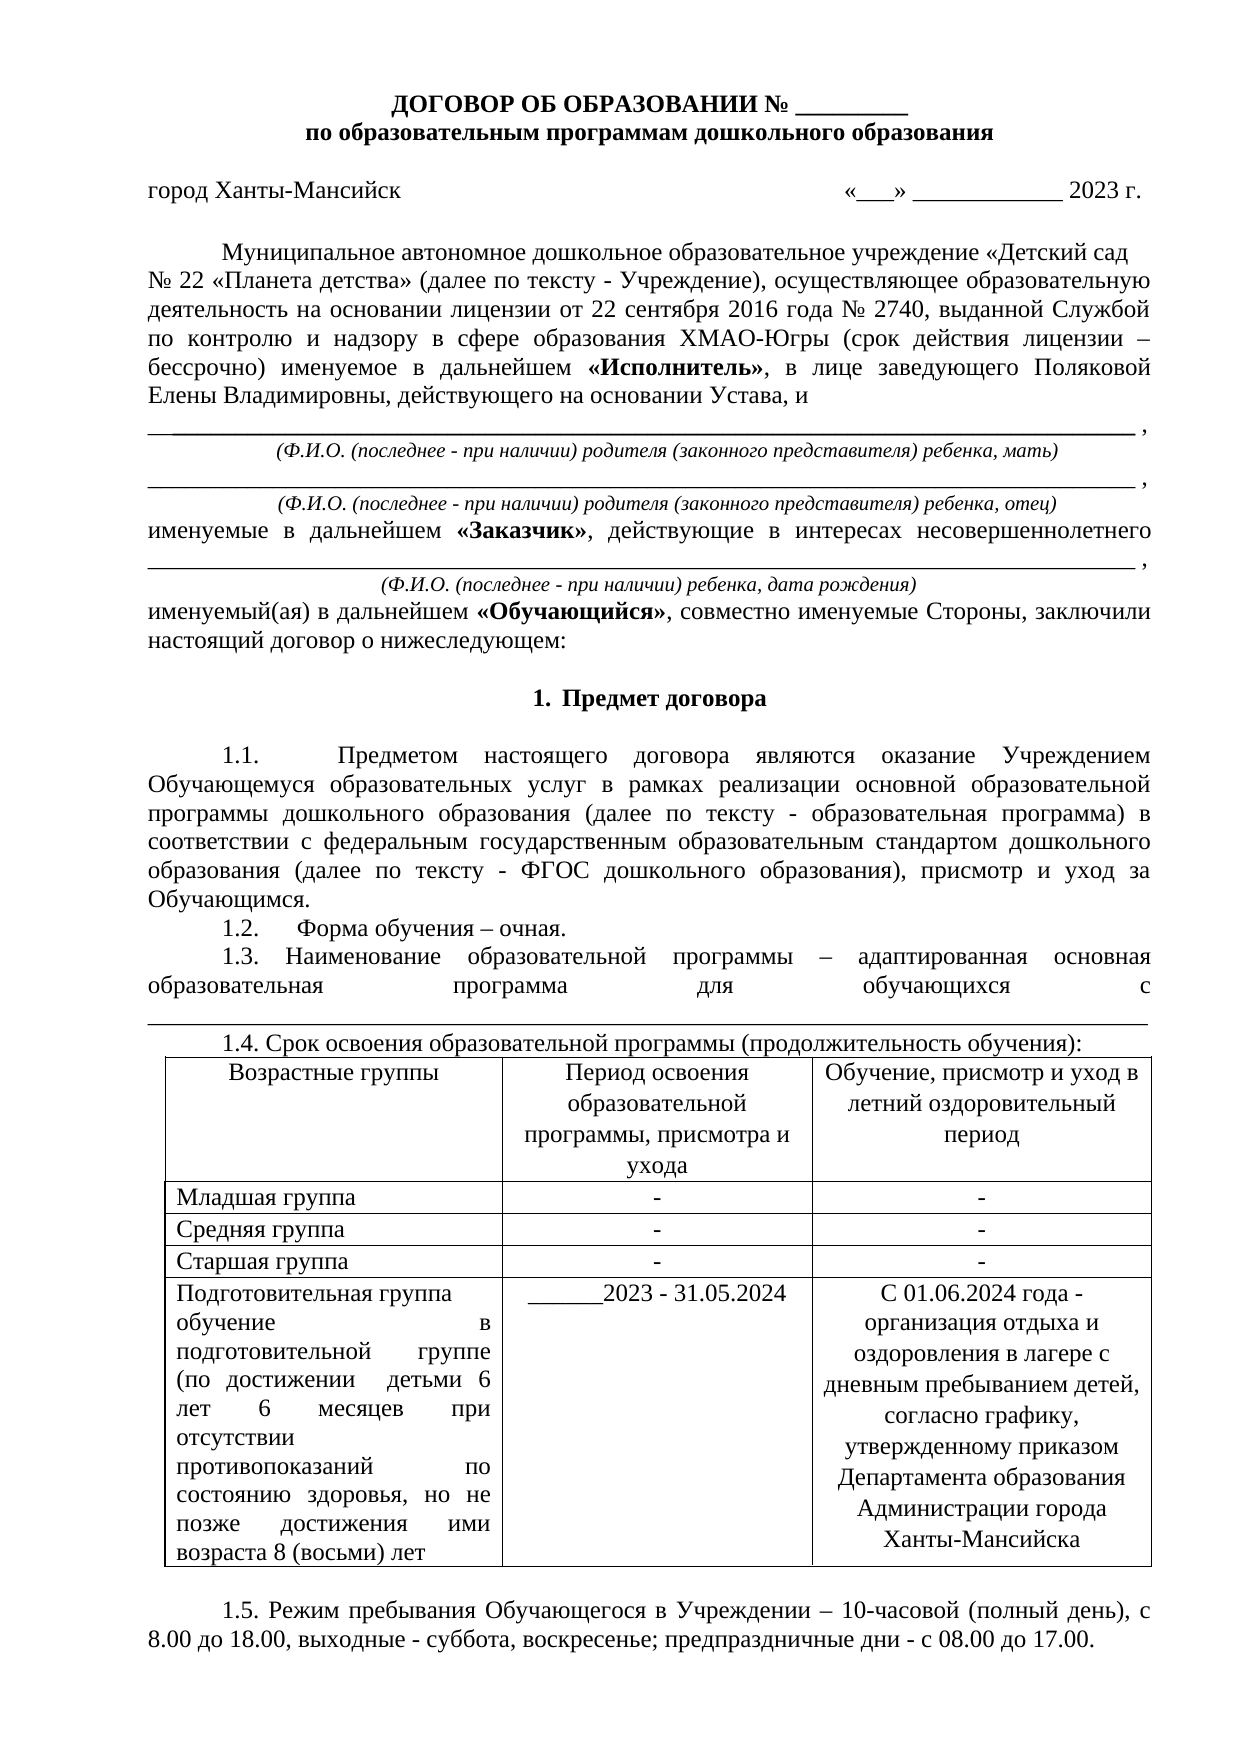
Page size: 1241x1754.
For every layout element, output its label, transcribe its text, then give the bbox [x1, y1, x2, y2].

table_cell Подготовительная группа обучение в подготовительной группе (по достижении детьми 6 лет 6 месяцев при отсутствии противопоказаний по состоянию здоровья, но не позже достижения ими возраста 8 (восьми) лет [166, 1278, 502, 1566]
table_cell Младшая группа [166, 1182, 502, 1213]
table_cell - [813, 1246, 1151, 1277]
table_cell - [813, 1182, 1151, 1213]
table_cell ______2023 - 31.05.2024 [503, 1278, 812, 1566]
text _______________________________________________________________________________ , [148, 409, 1152, 438]
text ДОГОВОР ОБ ОБРАЗОВАНИИ № _________ [148, 89, 1152, 117]
table_cell - [503, 1246, 812, 1277]
table_cell С 01.06.2024 года - организация отдыха и оздоровления в лагере с дневным пребыванием детей, согласно графику, утвержденному приказом Департамента образования Администрации города Ханты-Мансийска [812, 1278, 1151, 1566]
table_cell Старшая группа [166, 1246, 502, 1277]
text _______________________________________________________________________________ , [148, 462, 1152, 491]
text № 22 «Планета детства» (далее по тексту - Учреждение), осуществляющее образовательную деятельность на основании лицензии от 22 сентября 2016 года № 2740, выданной Службой по контролю и надзору в сфере образования ХМАО-Югры (срок действия лицензии – бессрочно) именуемое в дальнейшем «Исполнитель», в лице заведующего Поляковой Елены Владимировны, действующего на основании Устава, и [148, 265, 1152, 409]
list 1.2. Форма обучения – очная. [148, 913, 1152, 941]
table_cell Средняя группа [166, 1214, 502, 1245]
text (Ф.И.О. (последнее - при наличии) ребенка, дата рождения) [148, 572, 1152, 596]
table_header Обучение, присмотр и уход в летний оздоровительный период [813, 1058, 1151, 1181]
table_cell - [813, 1214, 1151, 1245]
table_header Период освоения образовательной программы, присмотра и ухода [503, 1058, 812, 1181]
table_cell - [503, 1214, 812, 1245]
text город Ханты-Мансийск «___» ____________ 2023 г. [148, 175, 1152, 204]
list 1.4. Срок освоения образовательной программы (продолжительность обучения): [148, 1028, 1152, 1056]
table_header Возрастные группы [166, 1058, 502, 1181]
text именуемые в дальнейшем «Заказчик», действующие в интересах несовершеннолетнего _______________________________________________________________________________ , [148, 515, 1152, 572]
text (Ф.И.О. (последнее - при наличии) родителя (законного представителя) ребенка, мать) [185, 438, 1152, 462]
list 1.1. Предметом настоящего договора являются оказание Учреждением Обучающемуся образовательных услуг в рамках реализации основной образовательной программы дошкольного образования (далее по тексту - образовательная программа) в соответствии с федеральным государственным образовательным стандартом дошкольного образования (далее по тексту - ФГОС дошкольного образования), присмотр и уход за Обучающимся. [148, 740, 1152, 913]
list 1.5. Режим пребывания Обучающегося в Учреждении – 10-часовой (полный день), с 8.00 до 18.00, выходные - суббота, воскресенье; предпраздничные дни - с 08.00 до 17.00. [148, 1596, 1152, 1653]
text по образовательным программам дошкольного образования [148, 117, 1152, 146]
text Муниципальное автономное дошкольное образовательное учреждение «Детский сад [148, 237, 1152, 265]
list Предмет договора [148, 683, 1152, 711]
text именуемый(ая) в дальнейшем «Обучающийся», совместно именуемые Стороны, заключили настоящий договор о нижеследующем: [148, 596, 1152, 654]
table_cell - [503, 1182, 812, 1213]
text (Ф.И.О. (последнее - при наличии) родителя (законного представителя) ребенка, отец) [185, 491, 1152, 515]
list 1.3. Наименование образовательной программы – адаптированная основная образовательная программа для обучающихся с ________________________________________________________________________________ [148, 941, 1152, 1028]
